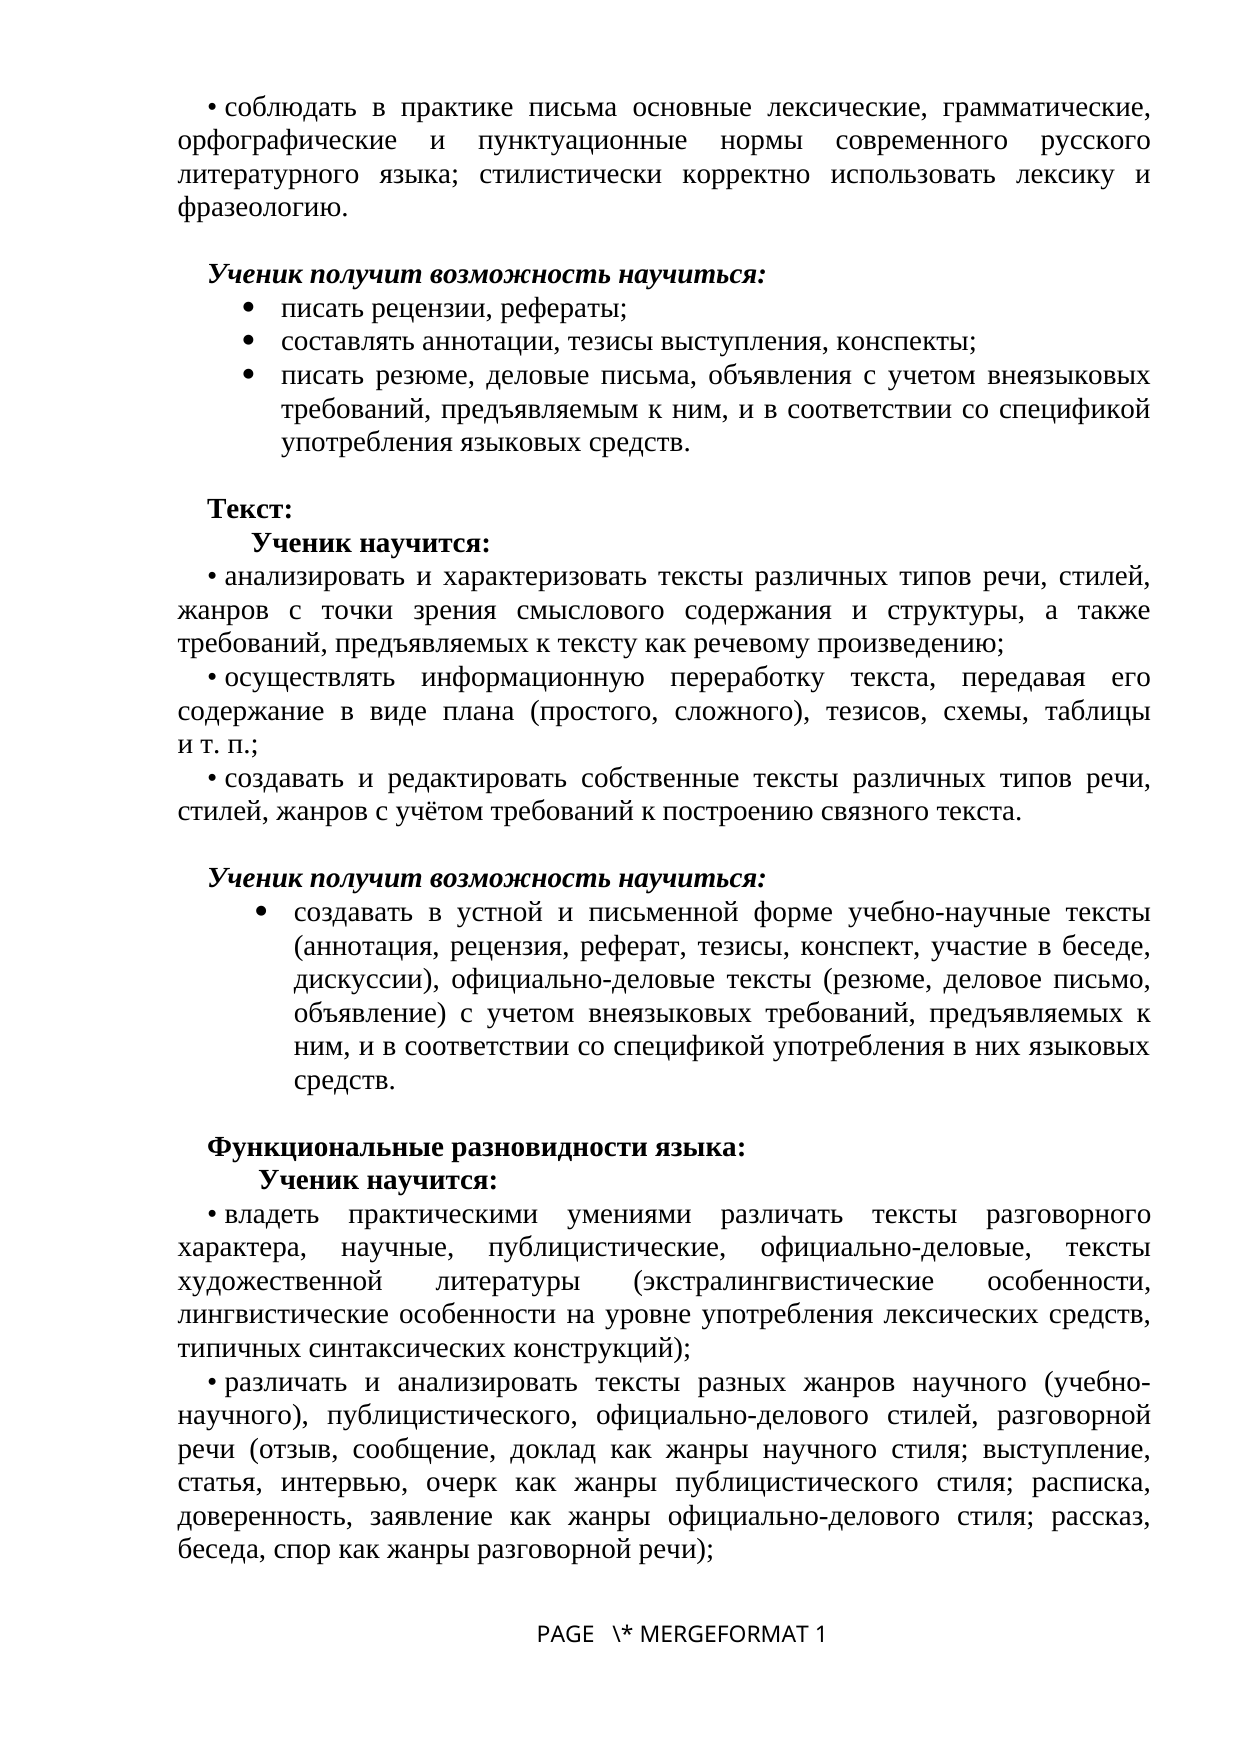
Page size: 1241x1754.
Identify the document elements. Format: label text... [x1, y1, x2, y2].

text Ученик научится: [177, 525, 1152, 558]
list писать рецензии, рефераты; [243, 290, 1152, 323]
text Ученик научится: [177, 1162, 1152, 1196]
text Функциональные разновидности языка: [177, 1129, 1152, 1162]
text • владеть практическими умениями различать тексты разговорного характера, научные, публицистические, официально-деловые, тексты художественной литературы (экстралингвистические особенности, лингвистические особенности на уровне употребления лексических средств, типичных синтаксических конструкций); [177, 1196, 1152, 1364]
text • соблюдать в практике письма основные лексические, грамматические, орфографические и пунктуационные нормы современного русского литературного языка; стилистически корректно использовать лексику и фразеологию. [177, 89, 1152, 223]
text Ученик получит возможность научиться: [177, 256, 1152, 290]
text • создавать и редактировать собственные тексты различных типов речи, стилей, жанров с учётом требований к построению связного текста. [177, 760, 1152, 827]
text Текст: [177, 491, 1152, 525]
text • различать и анализировать тексты разных жанров научного (учебно-научного), публицистического, официально-делового стилей, разговорной речи (отзыв, сообщение, доклад как жанры научного стиля; выступление, статья, интервью, очерк как жанры публицистического стиля; расписка, доверенность, заявление как жанры официально-делового стиля; рассказ, беседа, спор как жанры разговорной речи); [177, 1364, 1152, 1565]
list создавать в устной и письменной форме учебно-научные тексты (аннотация, рецензия, реферат, тезисы, конспект, участие в беседе, дискуссии), официально-деловые тексты (резюме, деловое письмо, объявление) с учетом внеязыковых требований, предъявляемых к ним, и в соответствии со спецификой употребления в них языковых средств. [256, 894, 1152, 1095]
text • осуществлять информационную переработку текста, передавая его содержание в виде плана (простого, сложного), тезисов, схемы, таблицы и т. п.; [177, 659, 1152, 760]
list составлять аннотации, тезисы выступления, конспекты; [243, 323, 1152, 357]
list писать резюме, деловые письма, объявления с учетом внеязыковых требований, предъявляемым к ним, и в соответствии со спецификой употребления языковых средств. [243, 357, 1152, 458]
text • анализировать и характеризовать тексты различных типов речи, стилей, жанров с точки зрения смыслового содержания и структуры, а также требований, предъявляемых к тексту как речевому произведению; [177, 558, 1152, 659]
text Ученик получит возможность научиться: [177, 860, 1152, 894]
